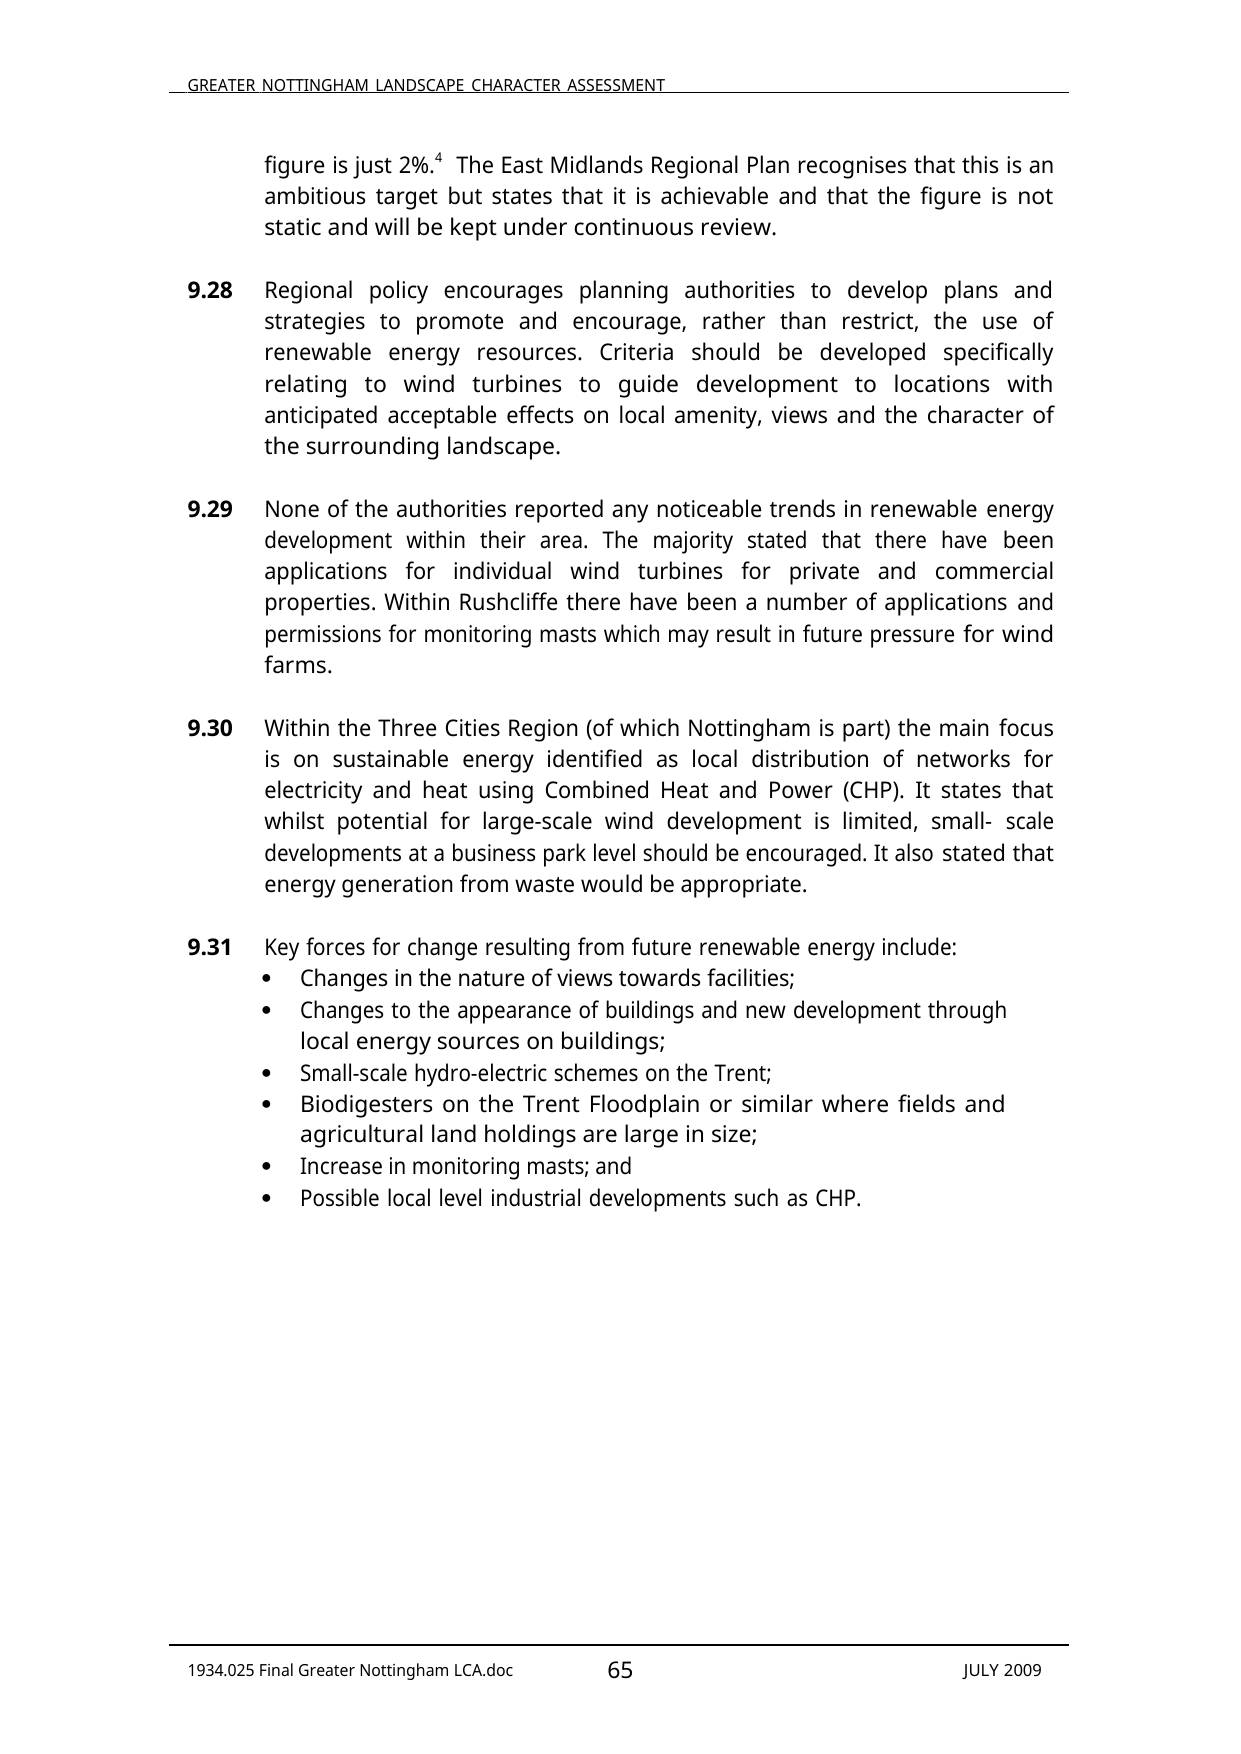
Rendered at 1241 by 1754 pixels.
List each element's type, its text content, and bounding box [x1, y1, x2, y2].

list Key forces for change resulting from future renewable energy include: [187, 930, 1078, 962]
list Possible local level industrial developments such as CHP. [262, 1182, 1078, 1213]
list Increase in monitoring masts; and [262, 1150, 1078, 1182]
list Small-scale hydro-electric schemes on the Trent; [262, 1057, 1078, 1088]
list Within the Three Cities Region (of which Nottingham is part) the main focus is on sustainable energy identified as local distribution of networks for electricity and heat using Combined Heat and Power (CHP). It states that whilst potential for large-scale wind development is limited, small- scale developments at a business park level should be encouraged. It also stated that energy generation from waste would be appropriate. [187, 712, 1054, 899]
list Changes in the nature of views towards facilities; [262, 962, 1078, 993]
list Changes to the appearance of buildings and new development through local energy sources on buildings; [262, 994, 1054, 1056]
text figure is just 2%.4 The East Midlands Regional Plan recognises that this is an ambitious target but states that it is achievable and that the figure is not static and will be kept under continuous review. [264, 149, 1054, 242]
list Regional policy encourages planning authorities to develop plans and strategies to promote and encourage, rather than restrict, the use of renewable energy resources. Criteria should be developed specifically relating to wind turbines to guide development to locations with anticipated acceptable effects on local amenity, views and the character of the surrounding landscape. [187, 274, 1054, 461]
list None of the authorities reported any noticeable trends in renewable energy development within their area. The majority stated that there have been applications for individual wind turbines for private and commercial properties. Within Rushcliffe there have been a number of applications and permissions for monitoring masts which may result in future pressure for wind farms. [187, 492, 1054, 680]
list Biodigesters on the Trent Floodplain or similar where fields and agricultural land holdings are large in size; [262, 1088, 1054, 1150]
